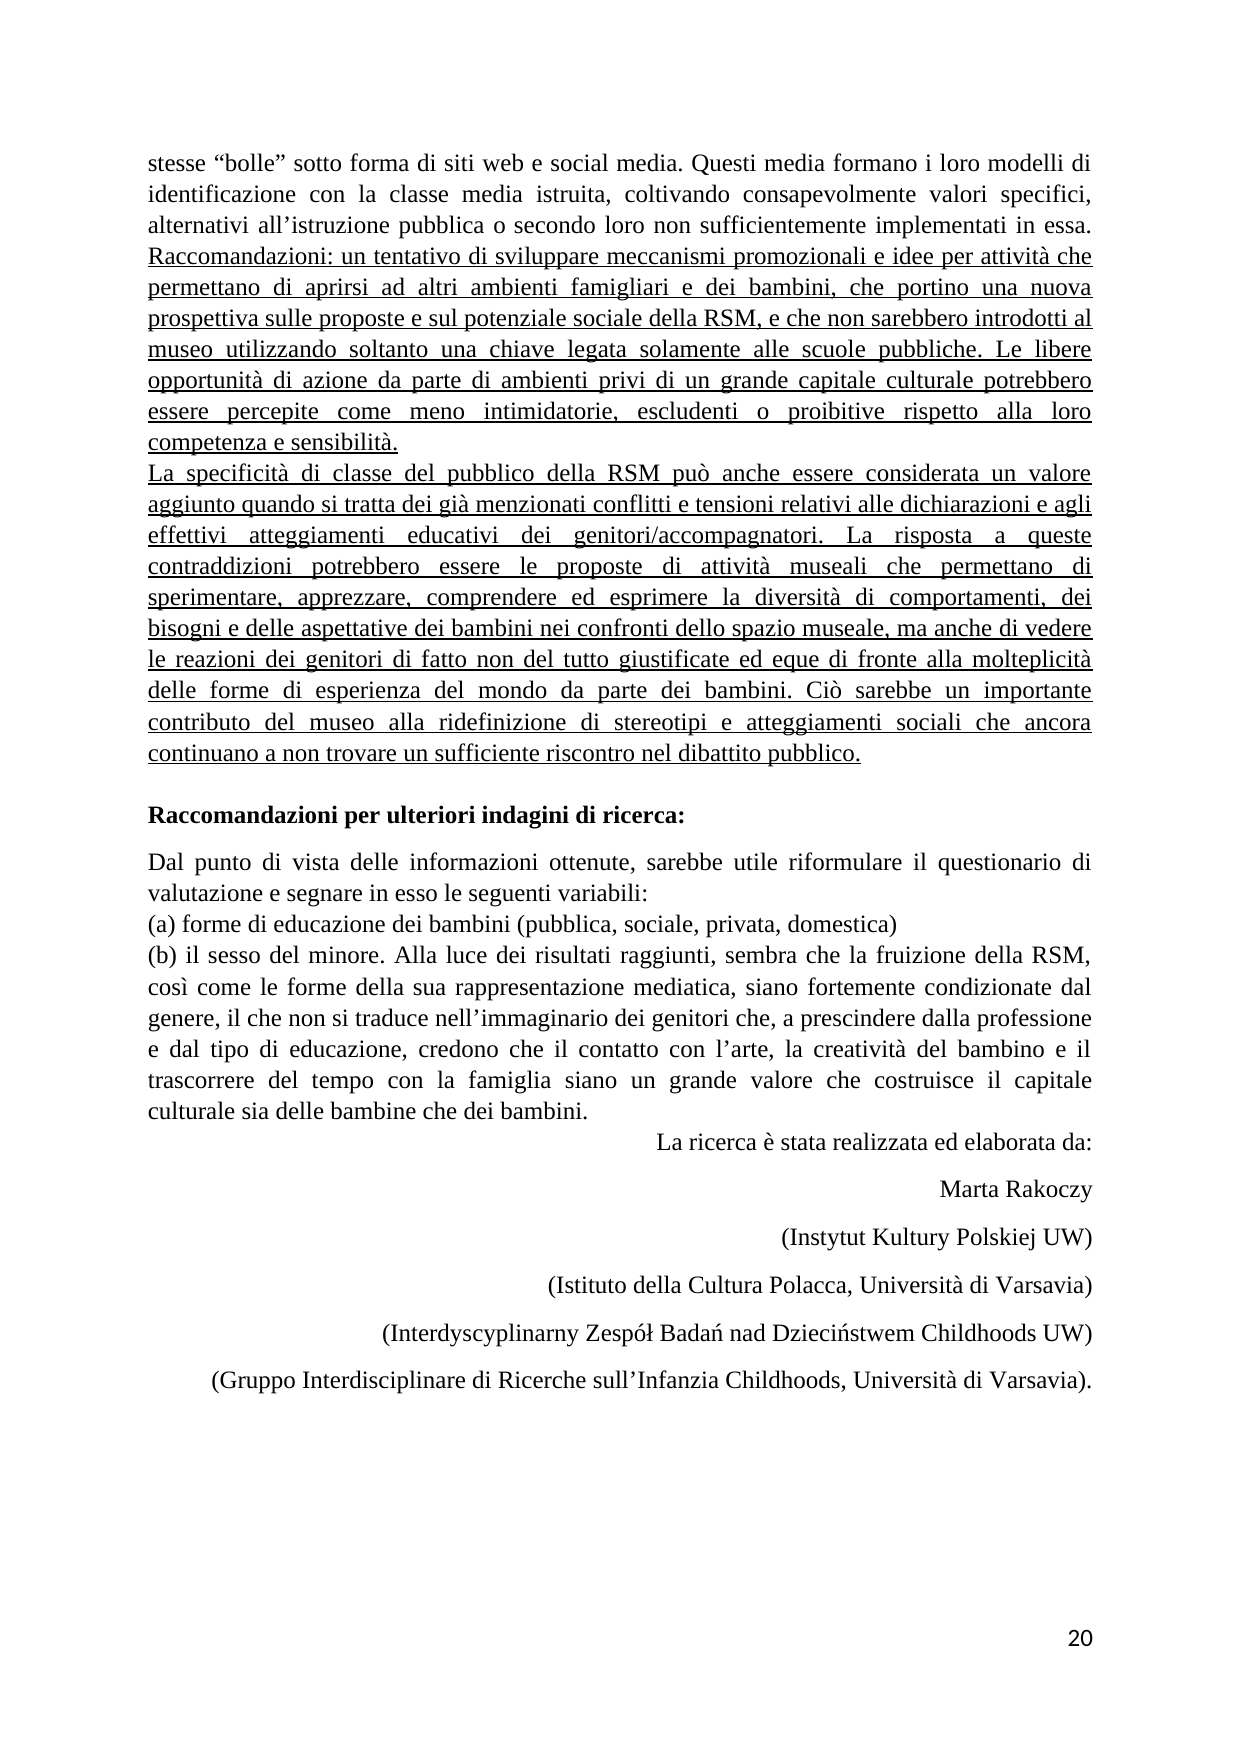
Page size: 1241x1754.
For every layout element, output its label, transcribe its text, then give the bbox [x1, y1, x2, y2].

text (Gruppo Interdisciplinare di Ricerche sull’Infanzia Childhoods, Università di Varsavia). [148, 1365, 1093, 1394]
text Dal punto di vista delle informazioni ottenute, sarebbe utile riformulare il questionario di valutazione e segnare in esso le seguenti variabili: [148, 847, 1093, 907]
text La specificità di classe del pubblico della RSM può anche essere considerata un valore aggiunto quando si tratta dei già menzionati conflitti e tensioni relativi alle dichiarazioni e agli effettivi atteggiamenti educativi dei genitori/accompagnatori. La risposta a queste contraddizioni potrebbero essere le proposte di attività museali che permettano di sperimentare, apprezzare, comprendere ed esprimere la diversità di comportamenti, dei bisogni e delle aspettative dei bambini nei confronti dello spazio museale, ma anche di vedere le reazioni dei genitori di fatto non del tutto giustificate ed eque di fronte alla molteplicità delle forme di esperienza del mondo da parte dei bambini. Ciò sarebbe un importante contributo del museo alla ridefinizione di stereotipi e atteggiamenti sociali che ancora continuano a non trovare un sufficiente riscontro nel dibattito pubblico. [148, 578, 1093, 638]
text (a) forme di educazione dei bambini (pubblica, sociale, privata, domestica) [148, 909, 1093, 938]
text Raccomandazioni per ulteriori indagini di ricerca: [148, 800, 1093, 828]
text La ricerca è stata realizzata ed elaborata da: [148, 1127, 1093, 1156]
text (Istituto della Cultura Polacca, Università di Varsavia) [148, 1270, 1093, 1299]
text La specificità di classe del pubblico della RSM può anche essere considerata un valore aggiunto quando si tratta dei già menzionati conflitti e tensioni relativi alle dichiarazioni e agli effettivi atteggiamenti educativi dei genitori/accompagnatori. La risposta a queste contraddizioni potrebbero essere le proposte di attività museali che permettano di sperimentare, apprezzare, comprendere ed esprimere la diversità di comportamenti, dei bisogni e delle aspettative dei bambini nei confronti dello spazio museale, ma anche di vedere le reazioni dei genitori di fatto non del tutto giustificate ed eque di fronte alla molteplicità delle forme di esperienza del mondo da parte dei bambini. Ciò sarebbe un importante contributo del museo alla ridefinizione di stereotipi e atteggiamenti sociali che ancora continuano a non trovare un sufficiente riscontro nel dibattito pubblico. [148, 458, 1093, 576]
text Marta Rakoczy [148, 1174, 1093, 1203]
text (Interdyscyplinarny Zespół Badań nad Dzieciństwem Childhoods UW) [148, 1318, 1093, 1346]
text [148, 148, 1093, 266]
text La specificità di classe del pubblico della RSM può anche essere considerata un valore aggiunto quando si tratta dei già menzionati conflitti e tensioni relativi alle dichiarazioni e agli effettivi atteggiamenti educativi dei genitori/accompagnatori. La risposta a queste contraddizioni potrebbero essere le proposte di attività museali che permettano di sperimentare, apprezzare, comprendere ed esprimere la diversità di comportamenti, dei bisogni e delle aspettative dei bambini nei confronti dello spazio museale, ma anche di vedere le reazioni dei genitori di fatto non del tutto giustificate ed eque di fronte alla molteplicità delle forme di esperienza del mondo da parte dei bambini. Ciò sarebbe un importante contributo del museo alla ridefinizione di stereotipi e atteggiamenti sociali che ancora continuano a non trovare un sufficiente riscontro nel dibattito pubblico. [148, 702, 1093, 766]
text (Instytut Kultury Polskiej UW) [148, 1222, 1093, 1251]
text (b) il sesso del minore. Alla luce dei risultati raggiunti, sembra che la fruizione della RSM, così come le forme della sua rappresentazione mediatica, siano fortemente condizionate dal genere, il che non si traduce nell’immaginario dei genitori che, a prescindere dalla professione e dal tipo di educazione, credono che il contatto con l’arte, la creatività del bambino e il trascorrere del tempo con la famiglia siano un grande valore che costruisce il capitale culturale sia delle bambine che dei bambini. [148, 941, 1093, 1124]
